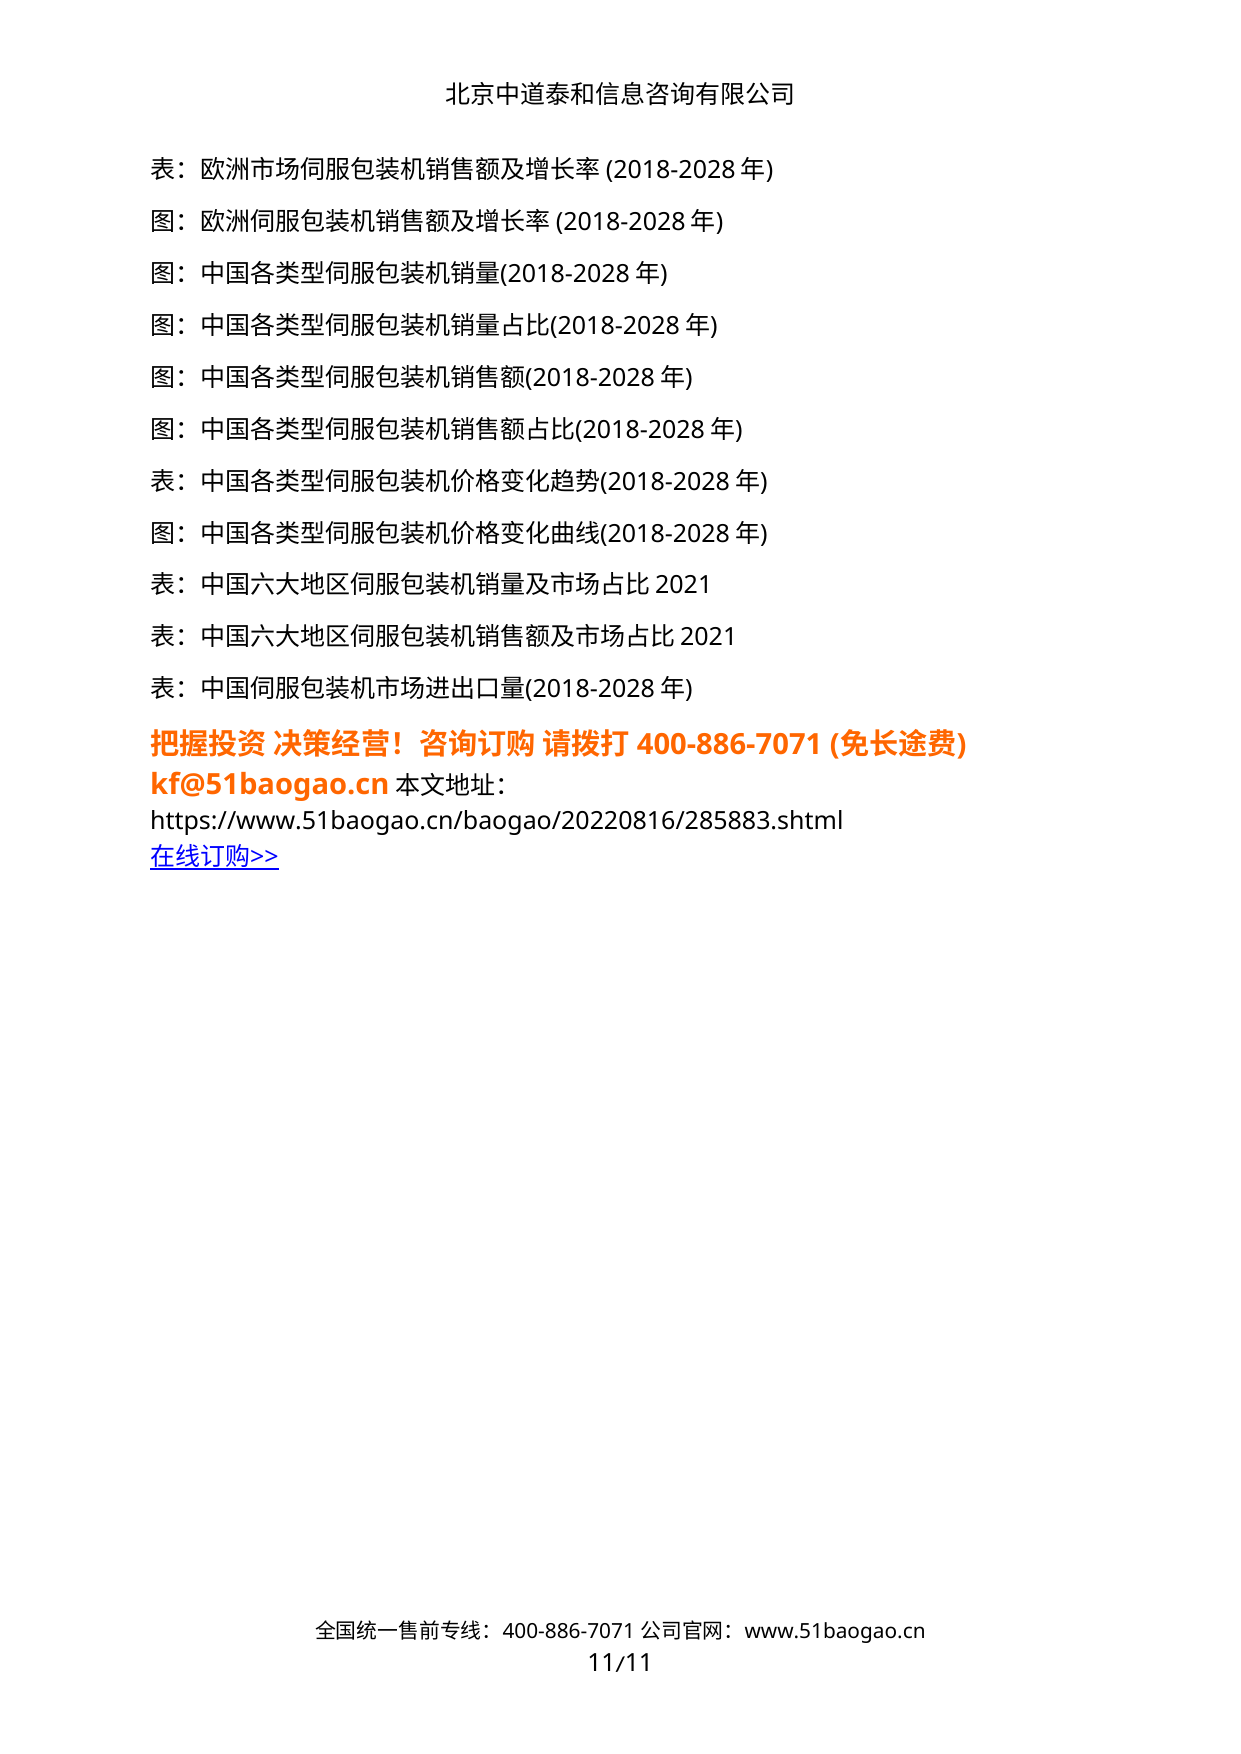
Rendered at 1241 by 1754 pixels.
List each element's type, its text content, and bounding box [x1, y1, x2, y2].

text 图：中国各类型伺服包装机销售额占比(2018-2028年) [150, 409, 1090, 446]
text 把握投资 决策经营！咨询订购 请拨打 400-886-7071 (免长途费) kf@51baogao.cn本文地址：https://www.51baogao.cn/baogao/20220816/285883.shtml [150, 721, 1090, 837]
text 表：欧洲市场伺服包装机销售额及增长率 (2018-2028年) [150, 150, 1090, 186]
text 表：中国六大地区伺服包装机销量及市场占比2021 [150, 565, 1090, 601]
text 图：欧洲伺服包装机销售额及增长率 (2018-2028年) [150, 202, 1090, 238]
text 在线订购>> [150, 837, 1090, 873]
text 图：中国各类型伺服包装机销售额(2018-2028年) [150, 357, 1090, 394]
text 表：中国各类型伺服包装机价格变化趋势(2018-2028年) [150, 461, 1090, 497]
text 图：中国各类型伺服包装机销量(2018-2028年) [150, 254, 1090, 290]
text 图：中国各类型伺服包装机销量占比(2018-2028年) [150, 306, 1090, 342]
text 表：中国伺服包装机市场进出口量(2018-2028年) [150, 669, 1090, 705]
text 表：中国六大地区伺服包装机销售额及市场占比2021 [150, 617, 1090, 653]
text 图：中国各类型伺服包装机价格变化曲线(2018-2028年) [150, 513, 1090, 549]
